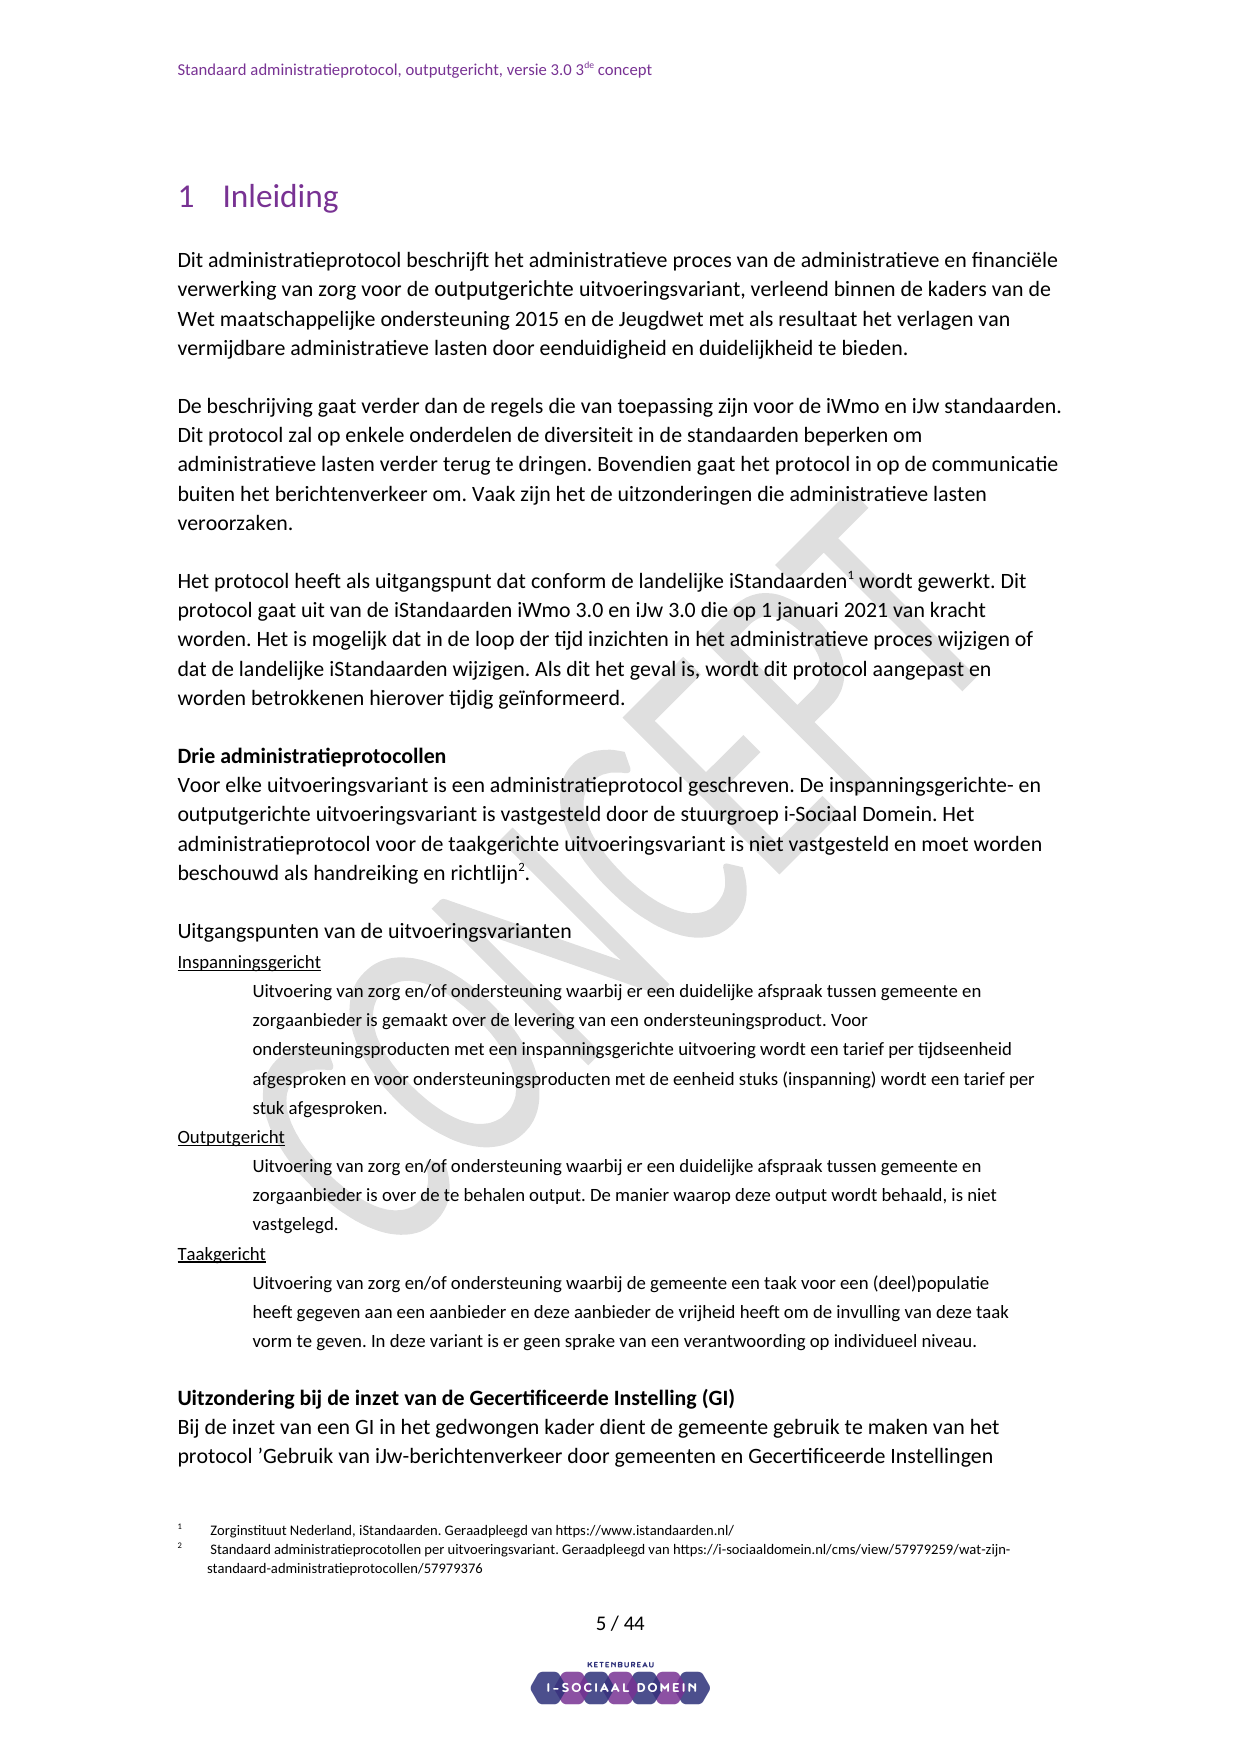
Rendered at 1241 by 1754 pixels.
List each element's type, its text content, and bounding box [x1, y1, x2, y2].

text Outputgericht [177, 1119, 1063, 1148]
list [177, 1411, 1063, 1469]
list Drie administratieprotocollen [177, 740, 1063, 769]
text Het protocol heeft als uitgangspunt dat conform de landelijke iStandaarden wordt gewerkt. Dit protocol gaat uit van de iStandaarden iWmo 3.0 en iJw 3.0 die op 1 januari 2021 van kracht worden. Het is mogelijk dat in de loop der tijd inzichten in het administratieve proces wijzigen of dat de landelijke iStandaarden wijzigen. Als dit het geval is, wordt dit protocol aangepast en worden betrokkenen hierover tijdig geïnformeerd. [177, 565, 1063, 711]
text Uitvoering van zorg en/of ondersteuning waarbij er een duidelijke afspraak tussen gemeente en zorgaanbieder is over de te behalen output. De manier waarop deze output wordt behaald, is niet vastgelegd. [252, 1148, 1063, 1236]
list Voor elke uitvoeringsvariant is een administratieprotocol geschreven. De inspanningsgerichte- en outputgerichte uitvoeringsvariant is vastgesteld door de stuurgroep i-Sociaal Domein. Het administratieprotocol voor de taakgerichte uitvoeringsvariant is niet vastgesteld en moet worden beschouwd als handreiking en richtlijn. [177, 769, 1063, 886]
list Uitvoering van zorg en/of ondersteuning waarbij er een duidelijke afspraak tussen gemeente en zorgaanbieder is gemaakt over de levering van een ondersteuningsproduct. Voor ondersteuningsproducten met een inspanningsgerichte uitvoering wordt een tarief per tijdseenheid afgesproken en voor ondersteuningsproducten met de eenheid stuks (inspanning) wordt een tarief per stuk afgesproken. [252, 973, 1063, 1119]
list Uitzondering bij de inzet van de Gecertificeerde Instelling (GI) [177, 1381, 1063, 1411]
list Taakgericht [177, 1236, 1063, 1265]
text De beschrijving gaat verder dan de regels die van toepassing zijn voor de iWmo en iJw standaarden. Dit protocol zal op enkele onderdelen de diversiteit in de standaarden beperken om administratieve lasten verder terug te dringen. Bovendien gaat het protocol in op de communicatie buiten het berichtenverkeer om. Vaak zijn het de uitzonderingen die administratieve lasten veroorzaken. [177, 390, 1063, 536]
picture [516, 1656, 724, 1713]
list Uitgangspunten van de uitvoeringsvarianten [177, 915, 1063, 944]
list Uitvoering van zorg en/of ondersteuning waarbij de gemeente een taak voor een (deel)populatie heeft gegeven aan een aanbieder en deze aanbieder de vrijheid heeft om de invulling van deze taak vorm te geven. In deze variant is er geen sprake van een verantwoording op individueel niveau. [252, 1265, 1063, 1352]
text Inspanningsgericht [177, 944, 1063, 973]
text Dit administratieprotocol beschrijft het administratieve proces van de administratieve en financiële verwerking van zorg voor de outputgerichte uitvoeringsvariant, verleend binnen de kaders van de Wet maatschappelijke ondersteuning 2015 en de Jeugdwet met als resultaat het verlagen van vermijdbare administratieve lasten door eenduidigheid en duidelijkheid te bieden. [177, 244, 1063, 361]
subtitle Inleiding [177, 177, 1063, 215]
